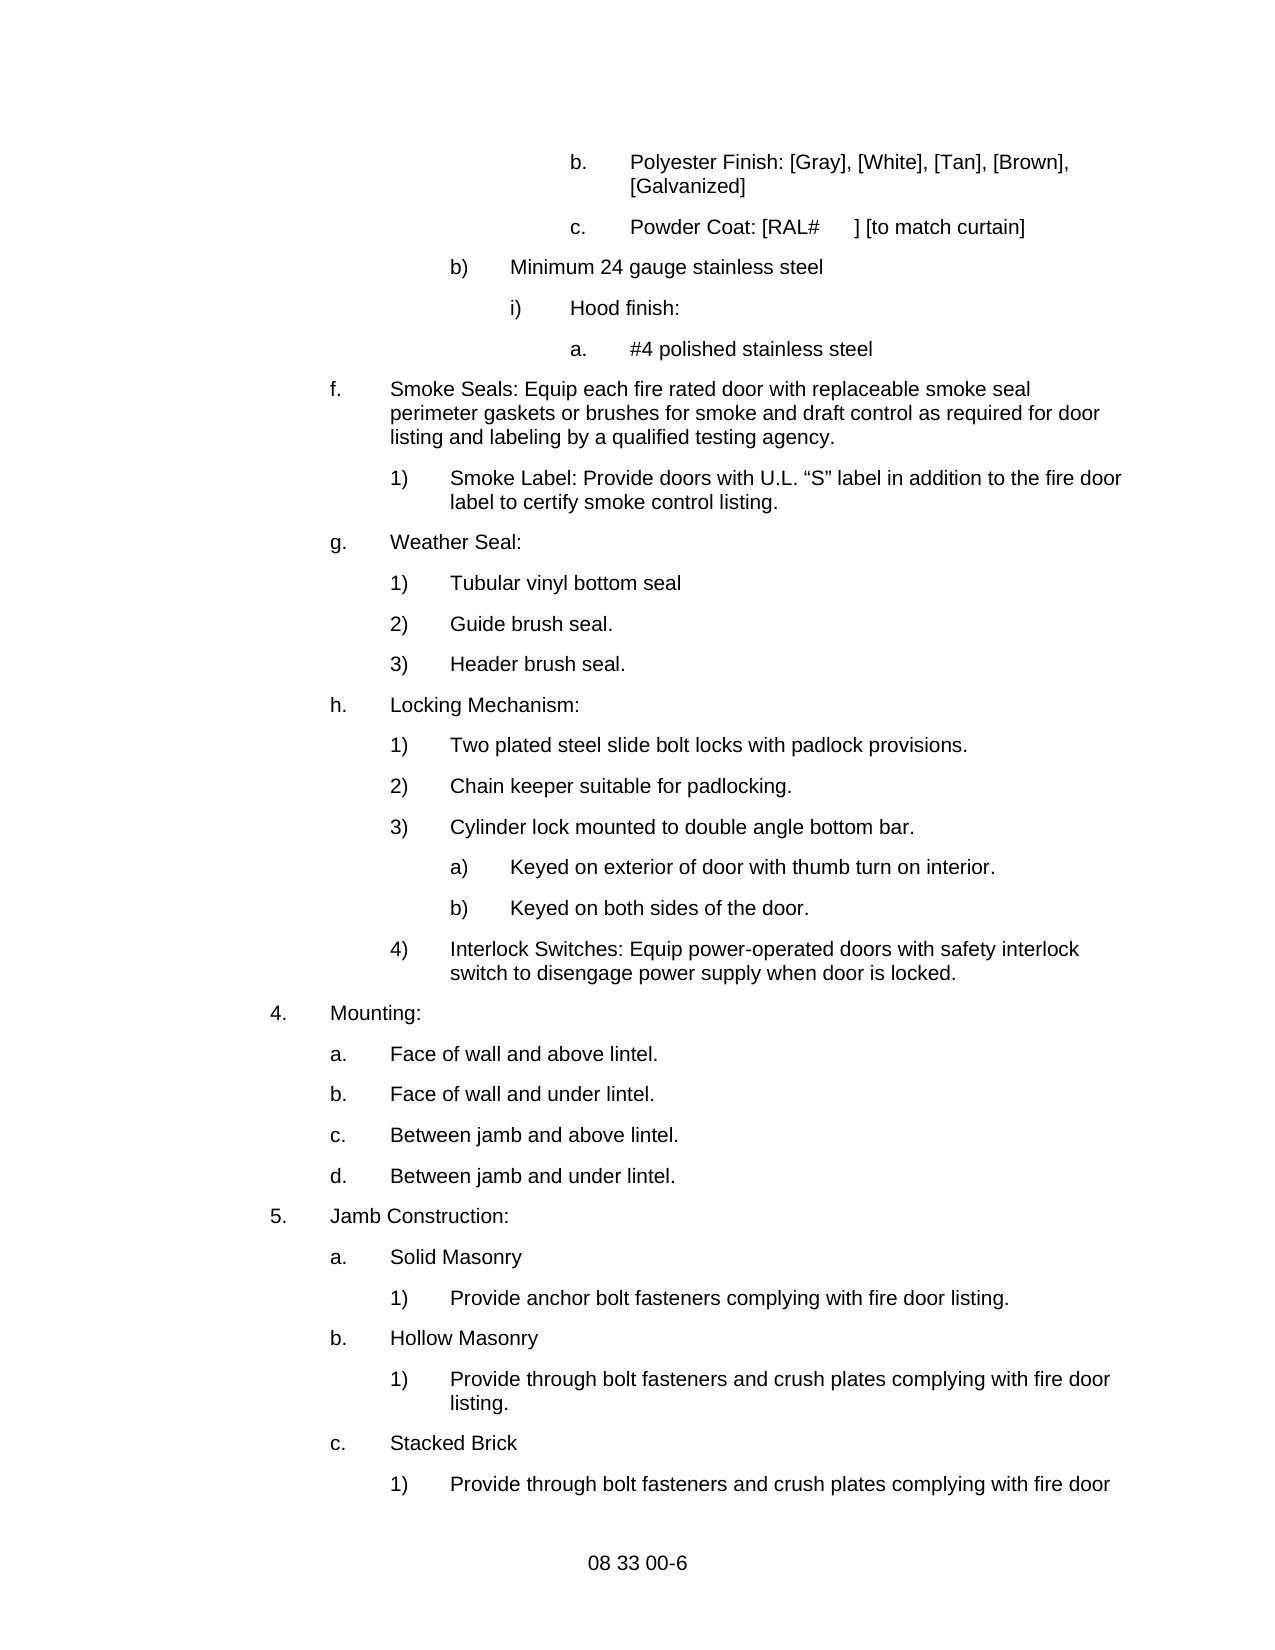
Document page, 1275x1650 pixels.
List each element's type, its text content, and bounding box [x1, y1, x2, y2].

list Mounting: [270, 1001, 1125, 1025]
list Cylinder lock mounted to double angle bottom bar. [390, 814, 1125, 838]
list Header brush seal. [390, 652, 1125, 676]
list Polyester Finish: [Gray], [White], [Tan], [Brown], [Galvanized] [570, 150, 1125, 198]
list Minimum 24 gauge stainless steel [450, 255, 1125, 279]
list Between jamb and under lintel. [330, 1163, 1125, 1187]
list Keyed on both sides of the door. [450, 896, 1125, 920]
list #4 polished stainless steel [570, 336, 1125, 360]
list Tubular vinyl bottom seal [390, 571, 1125, 595]
list Stacked Brick [330, 1431, 1125, 1455]
list Hood finish: [510, 296, 1125, 320]
list Chain keeper suitable for padlocking. [390, 774, 1125, 798]
list Between jamb and above lintel. [330, 1123, 1125, 1147]
list Two plated steel slide bolt locks with padlock provisions. [390, 733, 1125, 757]
list Guide brush seal. [390, 611, 1125, 635]
list Smoke Label: Provide doors with U.L. “S” label in addition to the fire door label to certify smoke control listing. [390, 466, 1125, 513]
list Face of wall and under lintel. [330, 1082, 1125, 1106]
list Powder Coat: [RAL# ] [to match curtain] [570, 214, 1125, 238]
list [390, 1367, 1125, 1414]
list Keyed on exterior of door with thumb turn on interior. [450, 855, 1125, 879]
list Weather Seal: [330, 530, 1125, 554]
list Provide anchor bolt fasteners complying with fire door listing. [390, 1285, 1125, 1309]
list Locking Mechanism: [330, 693, 1125, 717]
list Jamb Construction: [270, 1204, 1125, 1228]
list Smoke Seals: Equip each fire rated door with replaceable smoke seal perimeter gaskets or brushes for smoke and draft control as required for door listing and labeling by a qualified testing agency. [330, 377, 1125, 449]
list Face of wall and above lintel. [330, 1042, 1125, 1066]
list Interlock Switches: Equip power-operated doors with safety interlock switch to disengage power supply when door is locked. [390, 936, 1125, 984]
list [390, 1472, 1125, 1496]
list Solid Masonry [330, 1245, 1125, 1269]
list Hollow Masonry [330, 1326, 1125, 1350]
